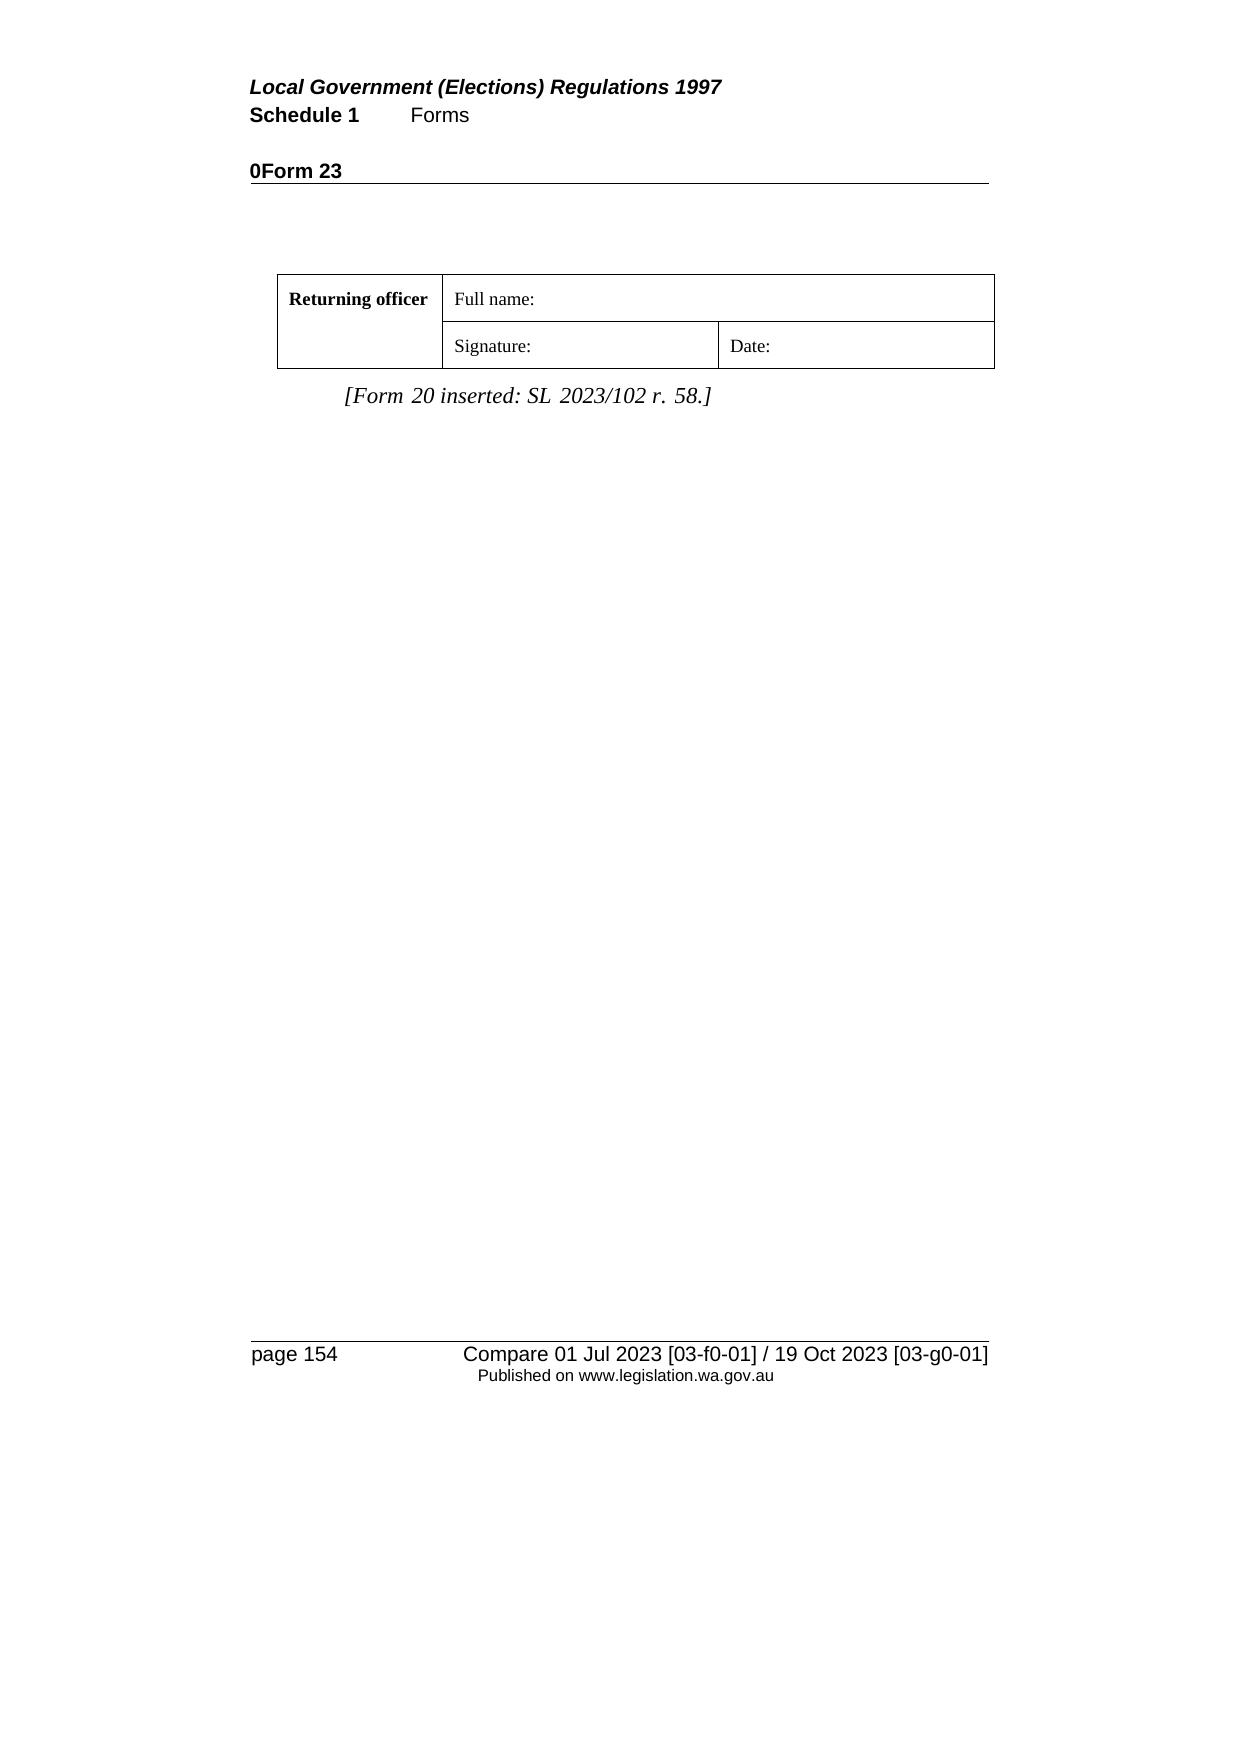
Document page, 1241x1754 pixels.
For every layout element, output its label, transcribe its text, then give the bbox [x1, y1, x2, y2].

table_header Returning officer [278, 275, 442, 368]
table_header Full name: [443, 275, 994, 321]
text [Form 20 inserted: SL 2023/102 r. 58.] [251, 382, 989, 408]
table_cell Date: [719, 322, 994, 368]
table_cell Signature: [443, 322, 718, 368]
